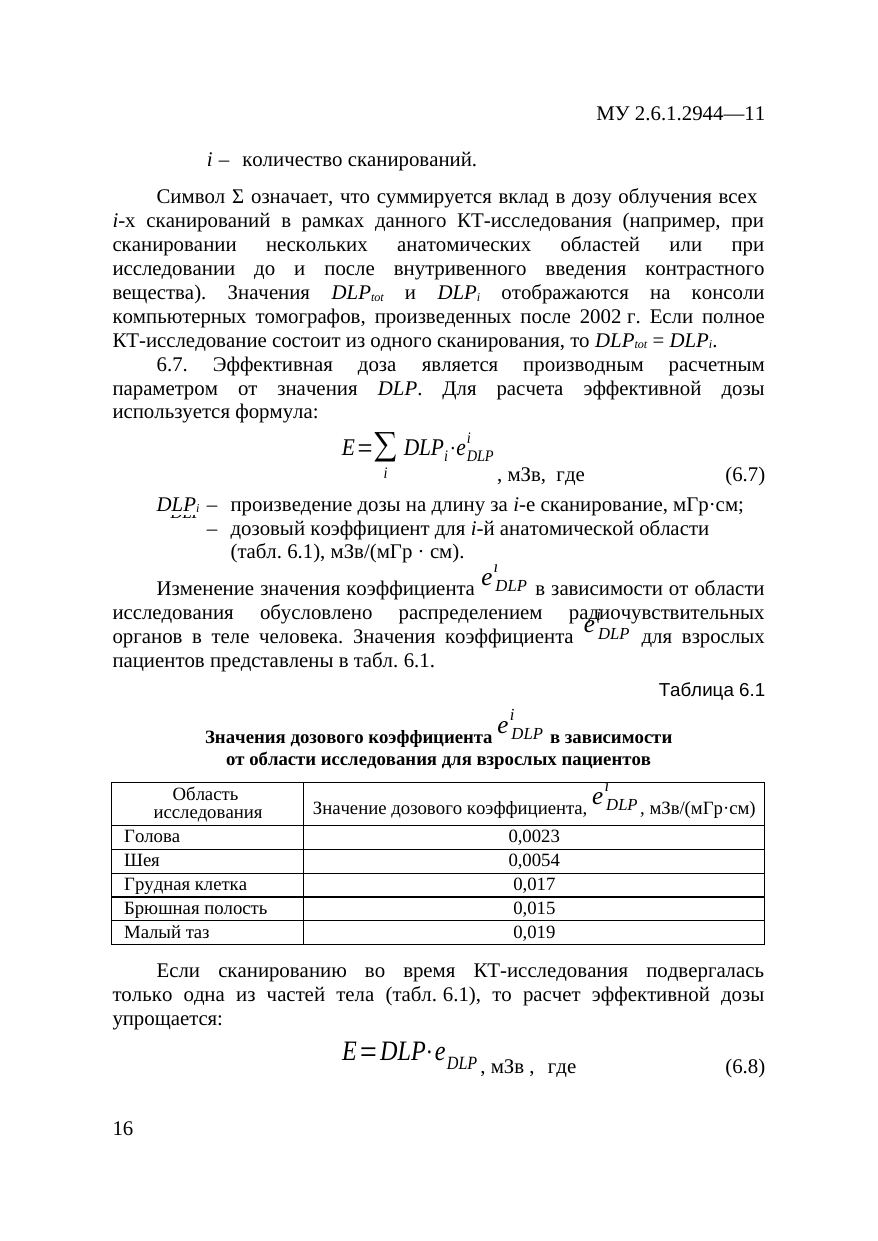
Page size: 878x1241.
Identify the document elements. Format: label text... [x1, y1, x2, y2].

table_cell 0,0054 [304, 850, 764, 872]
table_cell Брюшная полость [112, 898, 303, 920]
text Таблица 6.1 [112, 678, 765, 700]
text i – количество сканирований. [156, 148, 765, 172]
text Если сканированию во время КТ-исследования подвергалась только одна из частей тела (табл. 6.1), то расчет эффективной дозы упрощается: [112, 958, 765, 1030]
table_cell Голова [112, 826, 303, 848]
table_cell 0,015 [304, 898, 764, 920]
table_cell Грудная клетка [112, 874, 303, 896]
table_cell Шея [112, 850, 303, 872]
table_cell 0,0023 [304, 826, 764, 848]
text Значения дозового коэффициента в зависимости от области исследования для взрослых пациентов [112, 706, 765, 769]
table_cell Малый таз [112, 921, 303, 944]
table_header Область исследования [112, 783, 303, 824]
text – дозовый коэффициент для i-й анатомической области (табл. 6.1), мЗв/(мГр · см). [156, 516, 765, 564]
text DLPi – произведение дозы на длину за i-е сканирование, мГр·см; [156, 492, 765, 516]
text , мЗв, где (6.7) [112, 430, 765, 486]
text 6.7. Эффективная доза является производным расчетным параметром от значения DLP. Для расчета эффективной дозы используется формула: [112, 352, 765, 424]
text Изменение значения коэффициента в зависимости от области исследования обусловлено распределением радиочувствительных органов в теле человека. Значения коэффициента для взрослых пациентов представлены в табл. 6.1. [112, 576, 765, 672]
text , мЗв , где (6.8) [112, 1036, 765, 1078]
table_cell 0,017 [304, 874, 764, 896]
text Символ Σ означает, что суммируется вклад в дозу облучения всех i-х сканирований в рамках данного КТ-исследования (например, при сканировании нескольких анатомических областей или при исследовании до и после внутривенного введения контрастного вещества). Значения DLPtot и DLPi отображаются на консоли компьютерных томографов, произведенных после 2002 г. Если полное КТ-исследование состоит из одного сканирования, то DLPtot = DLPi. [112, 184, 765, 352]
table_header Значение дозового коэффициента, , мЗв/(мГр·см) [304, 783, 764, 824]
table_cell 0,019 [304, 921, 764, 944]
